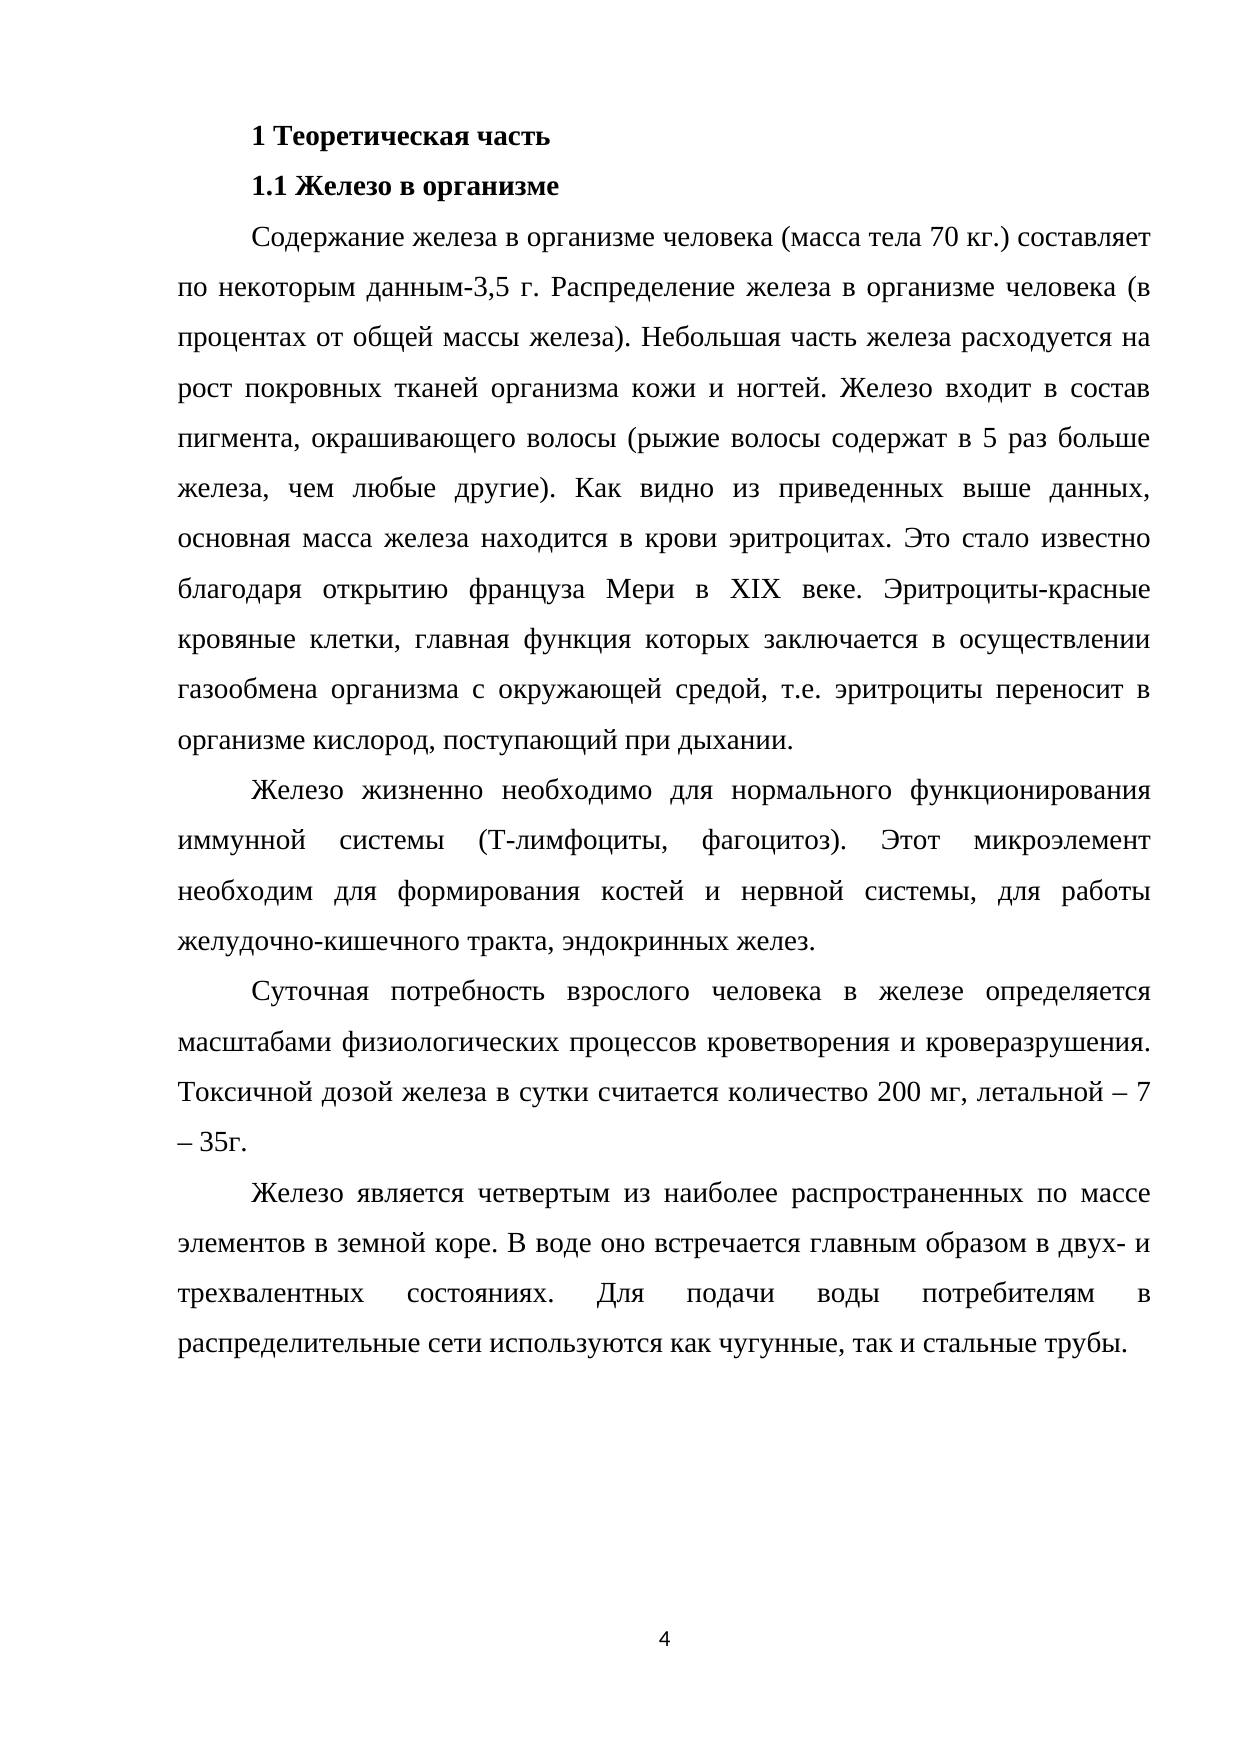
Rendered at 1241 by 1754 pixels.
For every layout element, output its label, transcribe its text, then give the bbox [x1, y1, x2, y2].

text Железо жизненно необходимо для нормального функционирования иммунной системы (T-лимфоциты, фагоцитоз). Этот микроэлемент необходим для формирования костей и нервной системы, для работы желудочно-кишечного тракта, эндокринных желез. [177, 772, 1152, 957]
text Железо является четвертым из наиболее распространенных по массе элементов в земной коре. В воде оно встречается главным образом в двух- и трехвалентных состояниях. Для подачи воды потребителям в распределительные сети используются как чугунные, так и стальные трубы. [177, 1175, 1152, 1359]
text Суточная потребность взрослого человека в железе определяется масштабами физиологических процессов кроветворения и кроверазрушения. Токсичной дозой железа в сутки считается количество 200 мг, летальной – 7 – 35г. [177, 973, 1152, 1158]
text Содержание железа в организме человека (масса тела 70 кг.) составляет по некоторым данным-3,5 г. Распределение железа в организме человека (в процентах от общей массы железа). Небольшая часть железа расходуется на рост покровных тканей организма кожи и ногтей. Железо входит в состав пигмента, окрашивающего волосы (рыжие волосы содержат в 5 раз больше железа, чем любые другие). Как видно из приведенных выше данных, основная масса железа находится в крови эритроцитах. Это стало известно благодаря открытию француза Мери в XIX веке. Эритроциты-красные кровяные клетки, главная функция которых заключается в осуществлении газообмена организма с окружающей средой, т.е. эритроциты переносит в организме кислород, поступающий при дыхании. [177, 219, 1152, 755]
text 1 Теоретическая часть [177, 118, 1152, 152]
text 1.1 Железо в организме [177, 168, 1152, 202]
